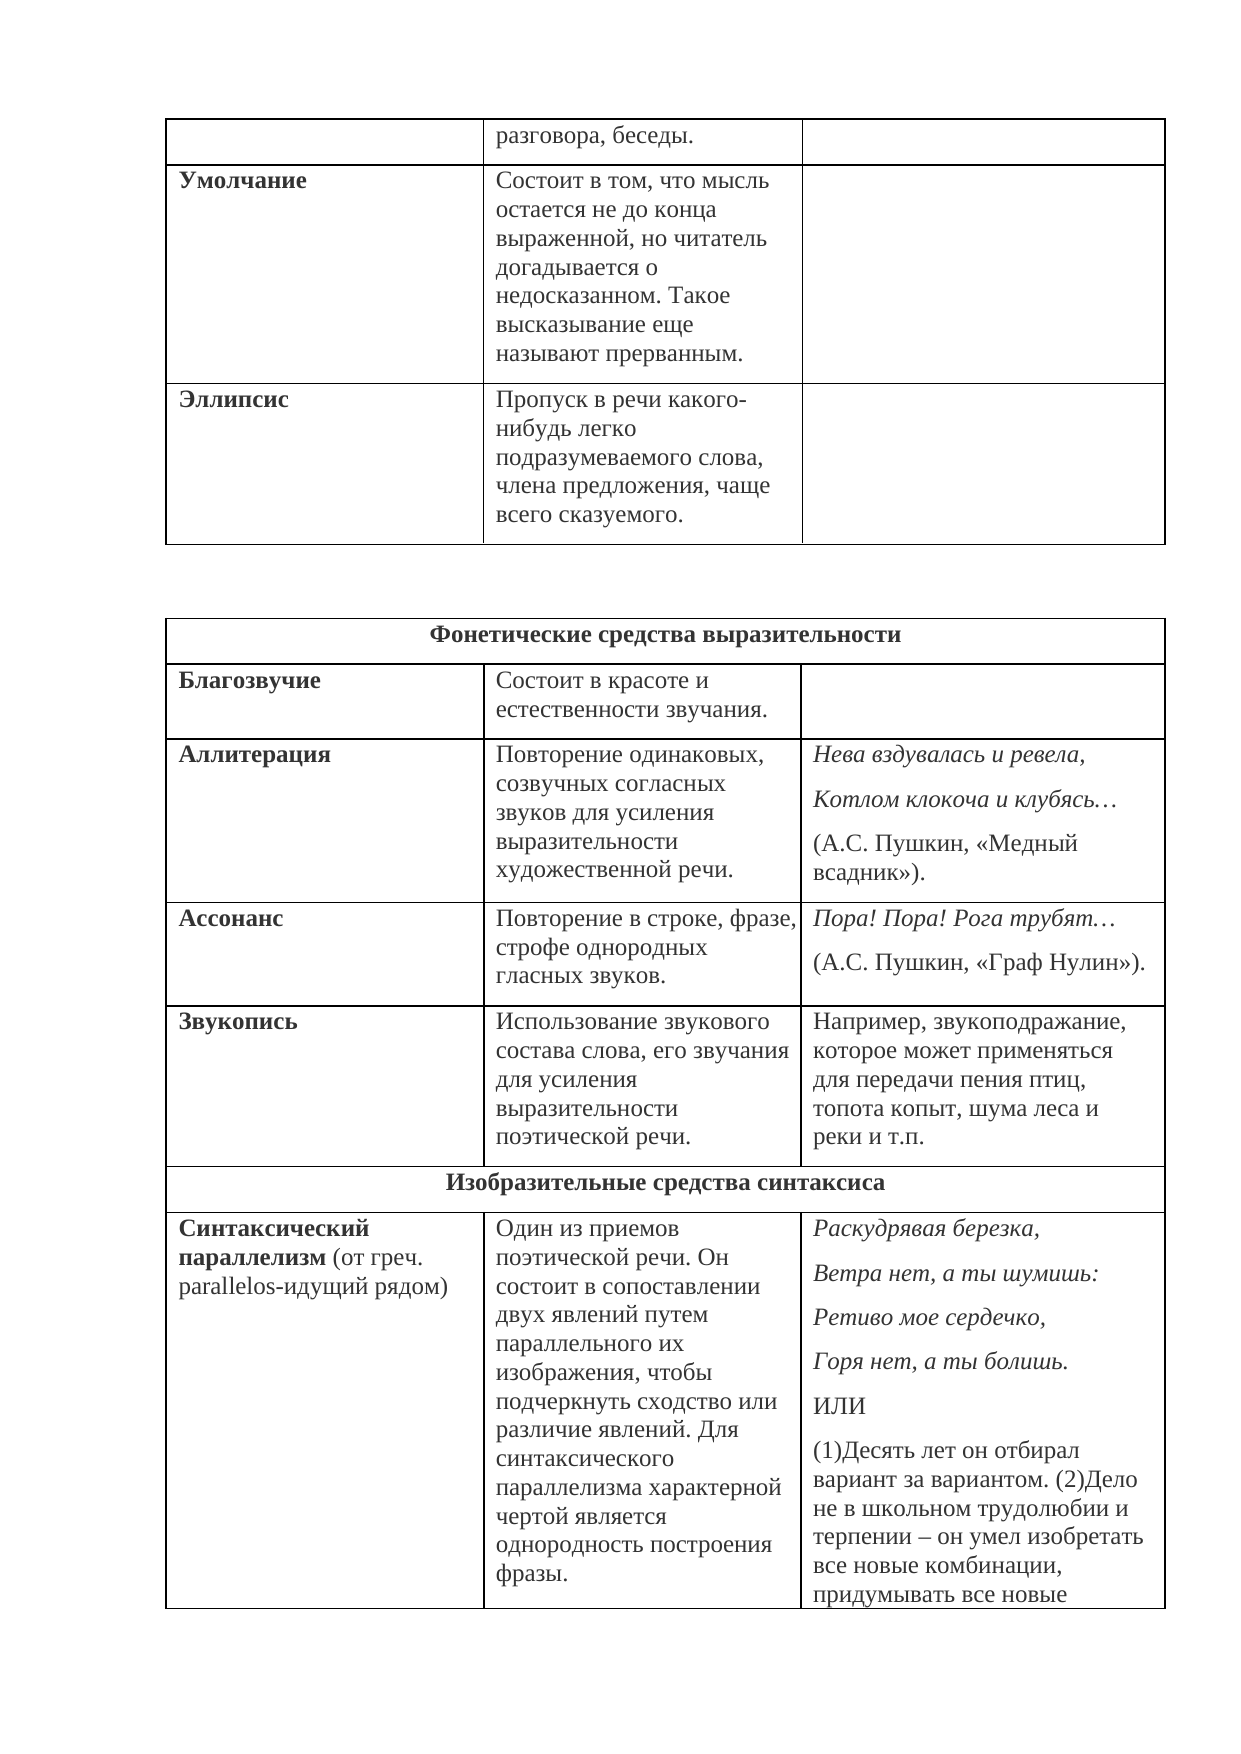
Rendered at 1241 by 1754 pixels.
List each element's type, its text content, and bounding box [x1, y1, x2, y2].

table_cell Ассонанс [167, 903, 483, 1005]
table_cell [485, 1213, 800, 1608]
table_cell Пропуск в речи какого-нибудь легко подразумеваемого слова, члена предложения, чаще всего сказуемого. [484, 384, 802, 543]
table_cell Благозвучие [167, 665, 483, 738]
table_cell Умолчание [167, 166, 483, 382]
table_cell Эллипсис [167, 384, 483, 543]
table_cell [803, 166, 1164, 382]
table_cell Пора! Пора! Рога трубят… (А.С. Пушкин, «Граф Нулин»). [802, 903, 1164, 1005]
table_cell Звукопись [167, 1007, 483, 1166]
table_cell Нева вздувалась и ревела, Котлом клокоча и клубясь… (А.С. Пушкин, «Медный всадник»). [802, 740, 1164, 901]
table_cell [167, 1213, 483, 1608]
table_header Фонетические средства выразительности [167, 619, 1164, 663]
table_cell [803, 120, 1164, 164]
table_cell Состоит в том, что мысль остается не до конца выраженной, но читатель догадывается о недосказанном. Такое высказывание еще называют прерванным. [484, 166, 802, 382]
table_cell Аллитерация [167, 740, 483, 901]
table_cell [802, 665, 1164, 738]
table_cell Например, звукоподражание, которое может применяться для передачи пения птиц, топота копыт, шума леса и реки и т.п. [802, 1007, 1164, 1166]
table_cell Повторение в строке, фразе, строфе однородных гласных звуков. [485, 903, 800, 1005]
table_cell Изобразительные средства синтаксиса [167, 1167, 1164, 1212]
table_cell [802, 1213, 1164, 1608]
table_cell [484, 120, 802, 164]
table_cell Использование звукового состава слова, его звучания для усиления выразительности поэтической речи. [485, 1007, 800, 1166]
table_cell Состоит в красоте и естественности звучания. [485, 665, 800, 738]
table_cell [167, 120, 483, 164]
table_cell Повторение одинаковых, созвучных согласных звуков для усиления выразительности художественной речи. [485, 740, 800, 901]
table_cell [803, 384, 1164, 543]
